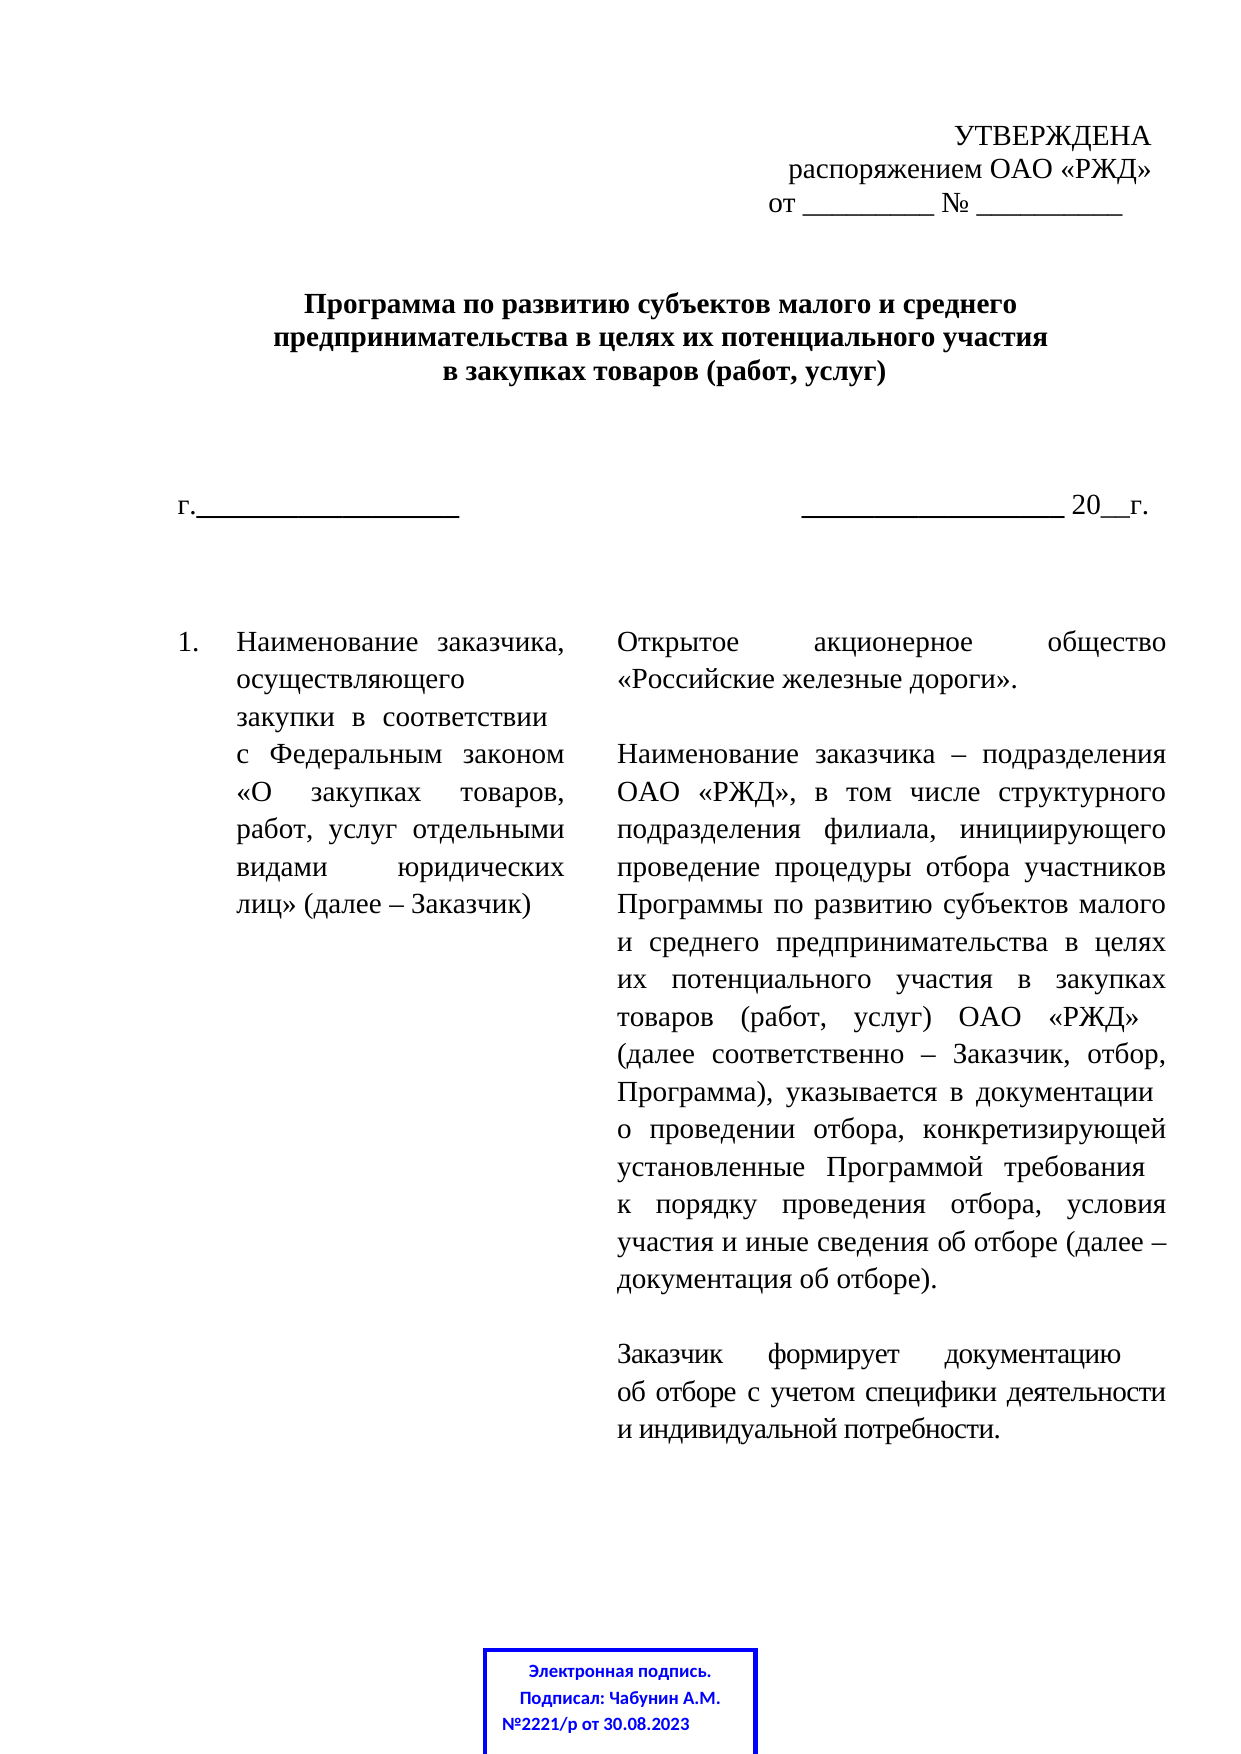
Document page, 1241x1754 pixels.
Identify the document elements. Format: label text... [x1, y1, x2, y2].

table_header 1. [166, 621, 225, 1484]
text УТВЕРЖДЕНА [177, 118, 1152, 152]
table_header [225, 621, 576, 1484]
title Программа по развитию субъектов малого и среднего предпринимательства в целях их потенциального участия в закупках товаров (работ, услуг) [177, 286, 1152, 386]
title г.__________________ __________________ 20__г. [177, 487, 1152, 521]
text распоряжением ОАО «РЖД» [177, 152, 1152, 185]
text от _________ № __________ [177, 185, 1152, 219]
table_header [576, 621, 1178, 1484]
